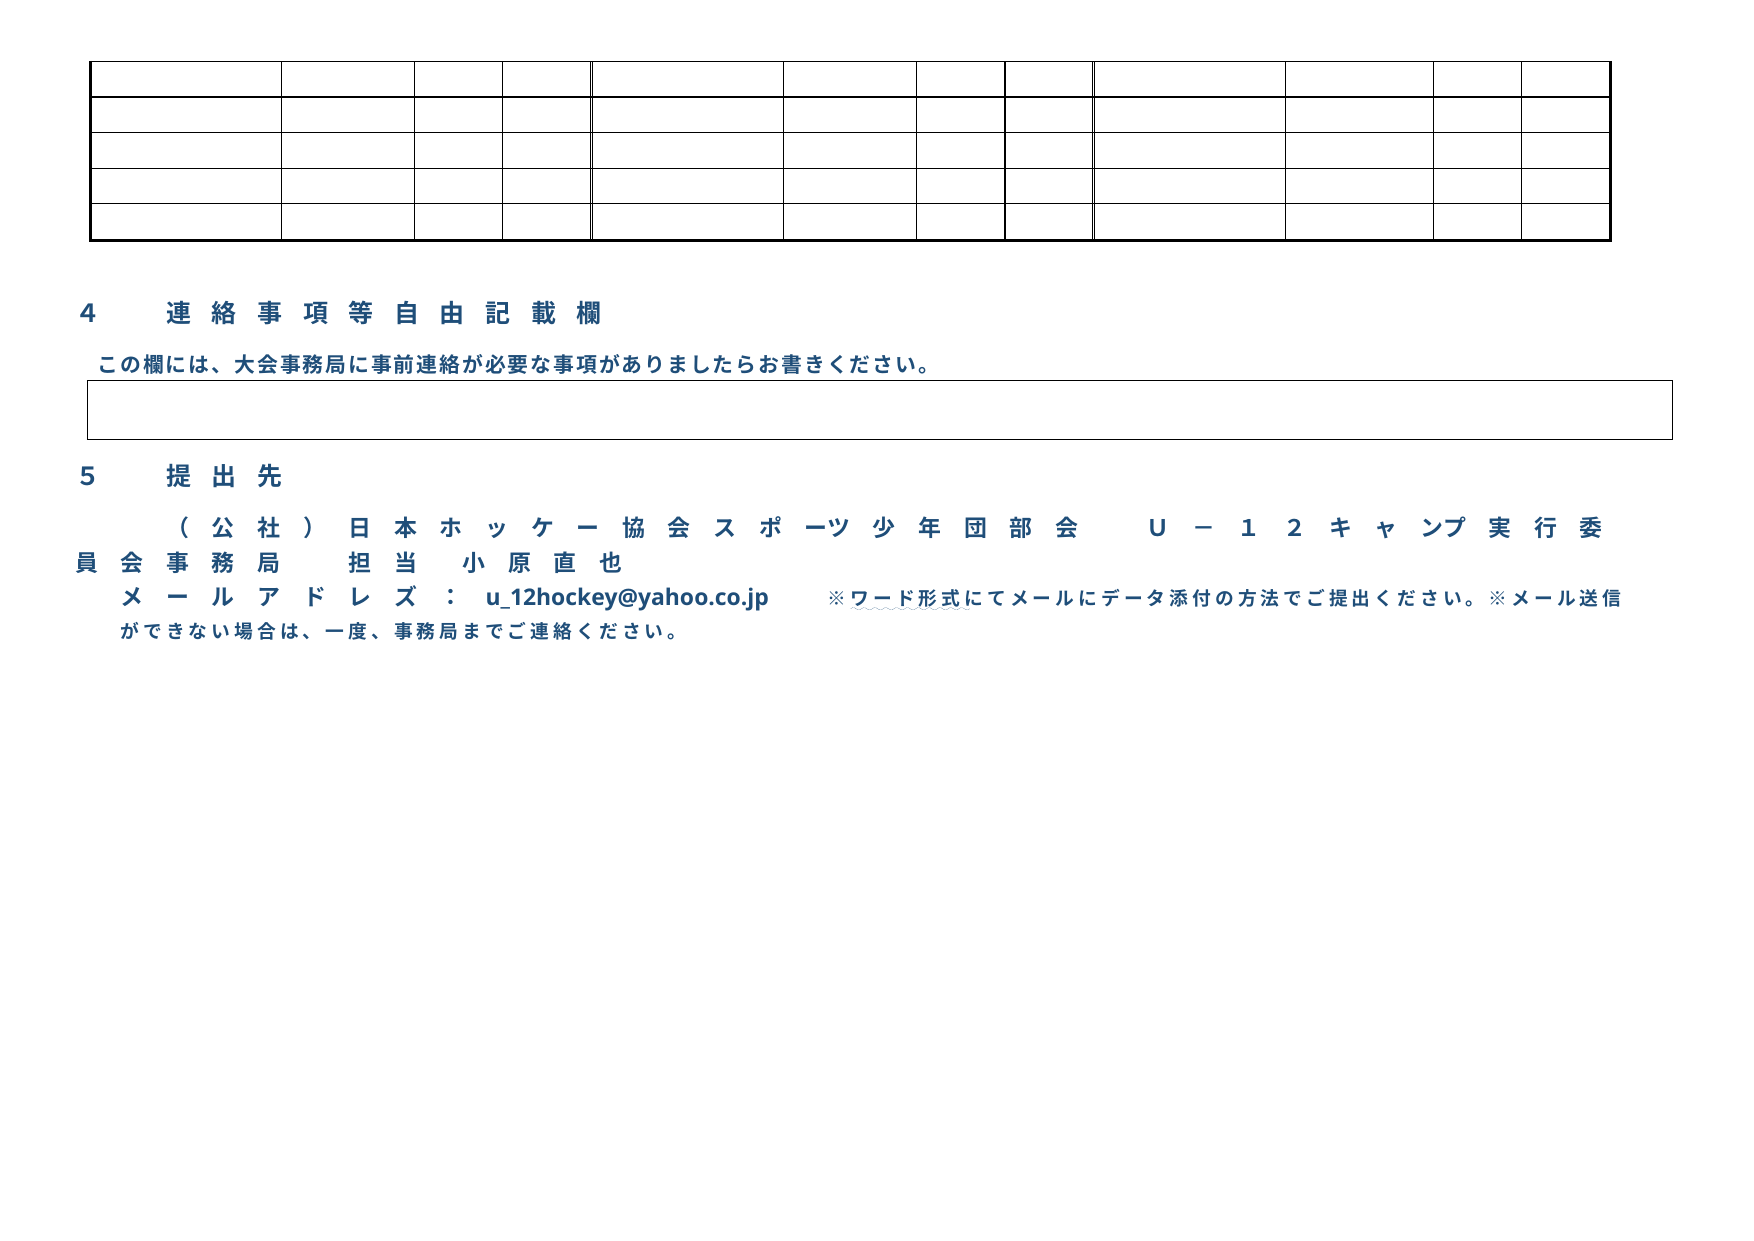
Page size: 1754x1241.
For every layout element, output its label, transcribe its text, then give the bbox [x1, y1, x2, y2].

table_cell [1286, 62, 1433, 96]
table_cell [1286, 133, 1433, 168]
table_cell [92, 133, 281, 168]
text ４ 連絡事項等自由記載欄 [75, 277, 1626, 346]
table_cell [503, 133, 590, 168]
table_cell [1095, 204, 1285, 239]
table_cell [784, 98, 916, 132]
table_cell [1434, 204, 1521, 239]
table_cell [1286, 98, 1433, 132]
table_cell [92, 169, 281, 203]
table_cell [503, 98, 590, 132]
table_cell [1434, 62, 1521, 96]
table_cell [1522, 98, 1609, 132]
text （公社）日本ホッケー協会スポーツ少年団部会 Ｕ－１２キャンプ実行委員会事務局 担当 小原直也 [75, 509, 1626, 578]
table_cell [282, 169, 414, 203]
table_cell [1095, 62, 1285, 96]
table_cell [415, 98, 502, 132]
table_cell [917, 169, 1004, 203]
table_cell [1006, 169, 1092, 203]
table_cell [503, 204, 590, 239]
table_cell [415, 169, 502, 203]
table_cell [784, 169, 916, 203]
list メールアドレズ：u_12hockey@yahoo.co.jp ※ワード形式にてメールにデータ添付の方法でご提出ください。※メール送信ができない場合は、一度、事務局までご連絡ください。 [112, 578, 1626, 648]
table_cell [503, 169, 590, 203]
table_cell [917, 204, 1004, 239]
table_cell [1006, 204, 1092, 239]
table_cell [92, 98, 281, 132]
table_cell [1006, 62, 1092, 96]
table_cell [1434, 133, 1521, 168]
table_cell [593, 204, 783, 239]
table_cell [1434, 98, 1521, 132]
table_cell [415, 133, 502, 168]
table_header [88, 381, 1672, 439]
table_cell [1522, 204, 1609, 239]
table_cell [415, 62, 502, 96]
table_cell [917, 62, 1004, 96]
table_cell [784, 133, 916, 168]
table_cell [593, 169, 783, 203]
table_cell [415, 204, 502, 239]
table_cell [1522, 133, 1609, 168]
text この欄には、大会事務局に事前連絡が必要な事項がありましたらお書きください。 [75, 346, 1626, 380]
table_cell [1095, 169, 1285, 203]
table_cell [1522, 169, 1609, 203]
table_cell [1095, 98, 1285, 132]
table_cell [1006, 98, 1092, 132]
table_cell [92, 62, 281, 96]
table_cell [1286, 169, 1433, 203]
table_cell [282, 98, 414, 132]
table_cell [503, 62, 590, 96]
table_cell [92, 204, 281, 239]
table_cell [1006, 133, 1092, 168]
table_cell [593, 98, 783, 132]
table_cell [1286, 204, 1433, 239]
table_cell [784, 204, 916, 239]
table_cell [282, 133, 414, 168]
table_cell [1522, 62, 1609, 96]
text ５ 提出先 [75, 440, 1626, 509]
table_cell [593, 62, 783, 96]
table_cell [282, 62, 414, 96]
table_cell [593, 133, 783, 168]
table_cell [1095, 133, 1285, 168]
table_cell [784, 62, 916, 96]
table_cell [1434, 169, 1521, 203]
table_cell [917, 133, 1004, 168]
table_cell [917, 98, 1004, 132]
table_cell [282, 204, 414, 239]
